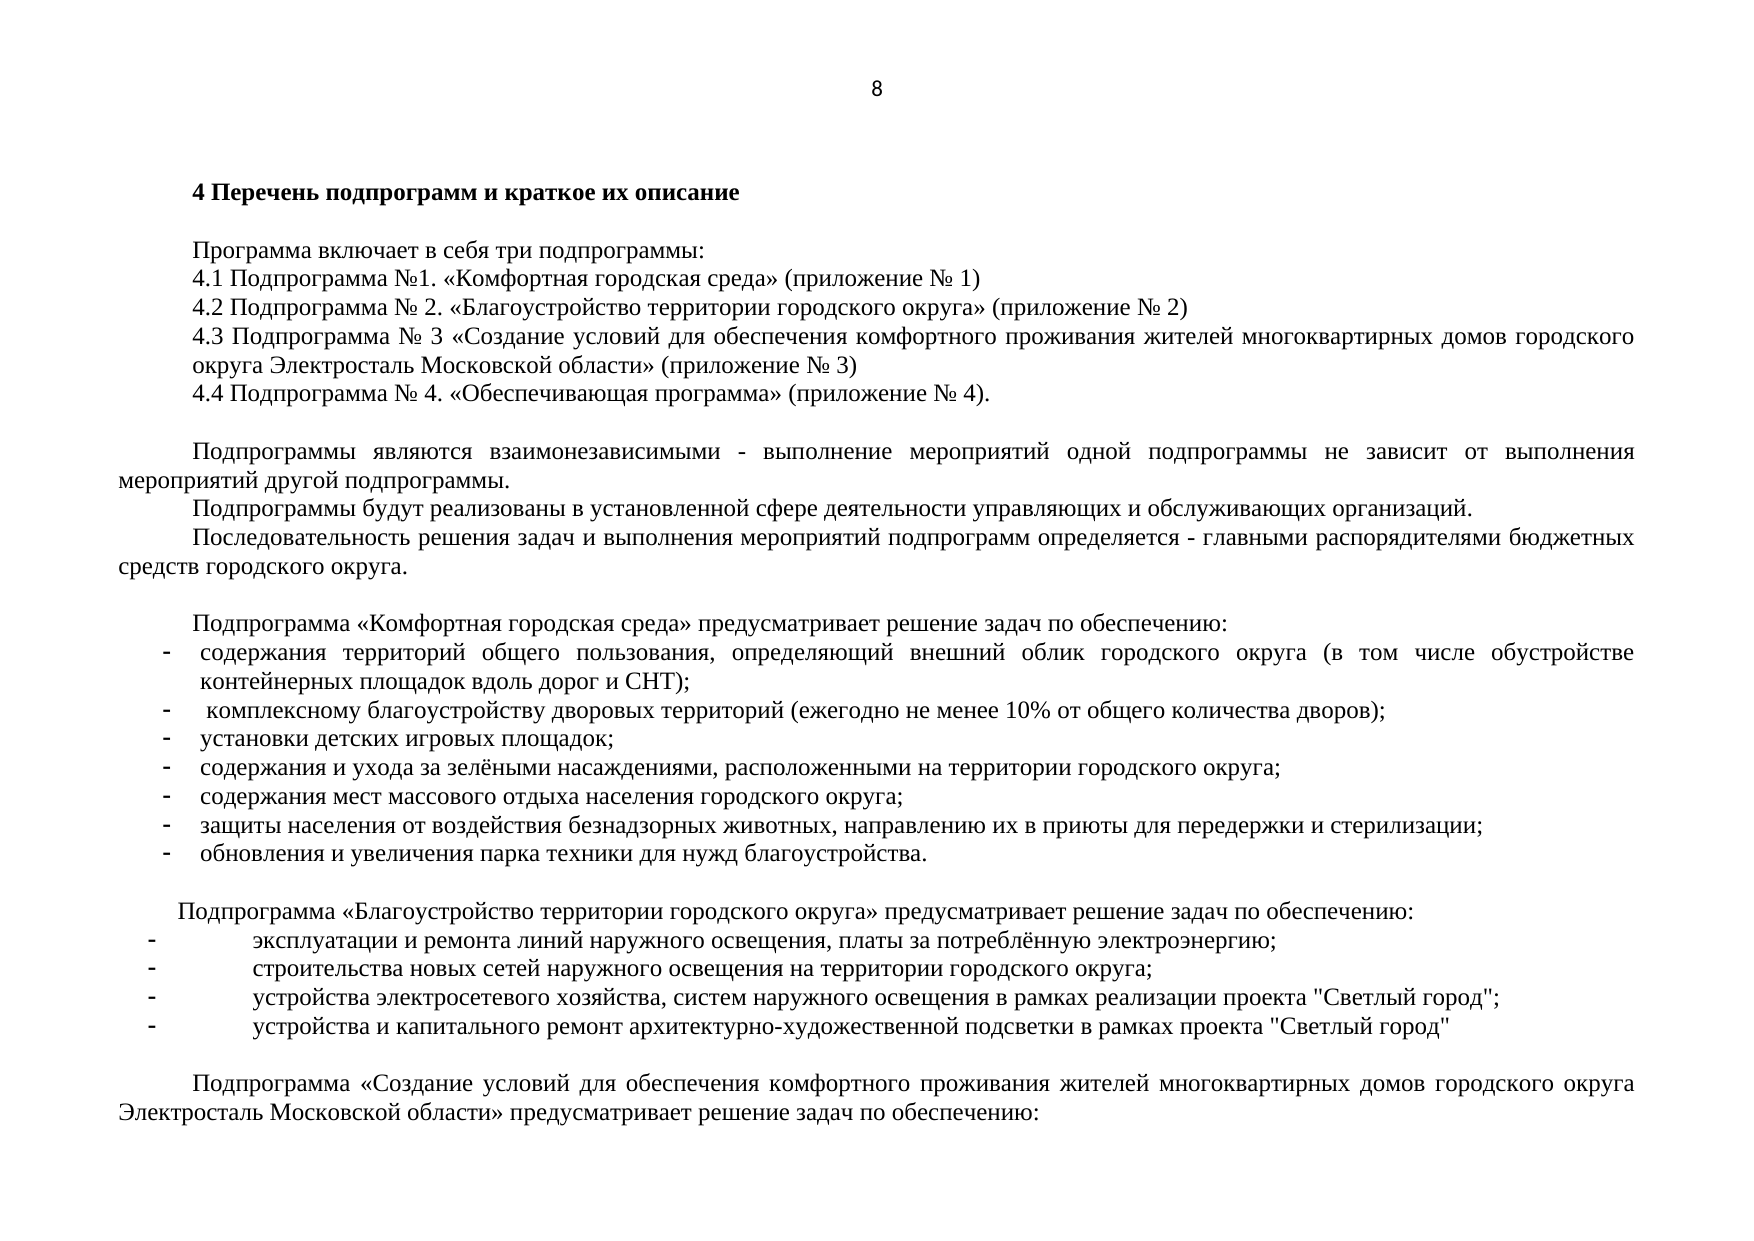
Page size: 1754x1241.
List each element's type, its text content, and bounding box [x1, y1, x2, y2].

text 4.3 Подпрограмма № 3 «Создание условий для обеспечения комфортного проживания жителей многоквартирных домов городского округа Электросталь Московской области» (приложение № 3) [192, 321, 1636, 378]
text Последовательность решения задач и выполнения мероприятий подпрограмм определяется - главными распорядителями бюджетных средств городского округа. [118, 522, 1636, 580]
list эксплуатации и ремонта линий наружного освещения, платы за потреблённую электроэнергию; [148, 925, 1636, 953]
list установки детских игровых площадок; [162, 723, 1636, 752]
text Подпрограмма «Создание условий для обеспечения комфортного проживания жителей многоквартирных домов городского округа Электросталь Московской области» предусматривает решение задач по обеспечению: [118, 1068, 1636, 1126]
list содержания мест массового отдыха населения городского округа; [162, 781, 1636, 810]
text Подпрограмма «Комфортная городская среда» предусматривает решение задач по обеспечению: [118, 608, 1636, 637]
text Программа включает в себя три подпрограммы: [118, 235, 1636, 263]
list комплексному благоустройству дворовых территорий (ежегодно не менее 10% от общего количества дворов); [162, 695, 1636, 723]
list устройства электросетевого хозяйства, систем наружного освещения в рамках реализации проекта "Светлый город"; [148, 982, 1636, 1011]
list устройства и капитального ремонт архитектурно-художественной подсветки в рамках проекта "Светлый город" [148, 1011, 1636, 1040]
text 4.4 Подпрограмма № 4. «Обеспечивающая программа» (приложение № 4). [192, 378, 1636, 407]
list содержания территорий общего пользования, определяющий внешний облик городского округа (в том числе обустройстве контейнерных площадок вдоль дорог и СНТ); [162, 637, 1636, 695]
text Подпрограмма «Благоустройство территории городского округа» предусматривает решение задач по обеспечению: [118, 896, 1636, 925]
list строительства новых сетей наружного освещения на территории городского округа; [148, 953, 1636, 982]
list защиты населения от воздействия безнадзорных животных, направлению их в приюты для передержки и стерилизации; [162, 810, 1636, 838]
text 4.2 Подпрограмма № 2. «Благоустройство территории городского округа» (приложение № 2) [118, 292, 1636, 321]
list содержания и ухода за зелёными насаждениями, расположенными на территории городского округа; [162, 752, 1636, 781]
text 4.1 Подпрограмма №1. «Комфортная городская среда» (приложение № 1) [118, 263, 1636, 292]
text Подпрограммы будут реализованы в установленной сфере деятельности управляющих и обслуживающих организаций. [118, 493, 1636, 522]
list обновления и увеличения парка техники для нужд благоустройства. [162, 838, 1636, 867]
text 4 Перечень подпрограмм и краткое их описание [118, 177, 1636, 206]
text Подпрограммы являются взаимонезависимыми - выполнение мероприятий одной подпрограммы не зависит от выполнения мероприятий другой подпрограммы. [118, 436, 1636, 493]
